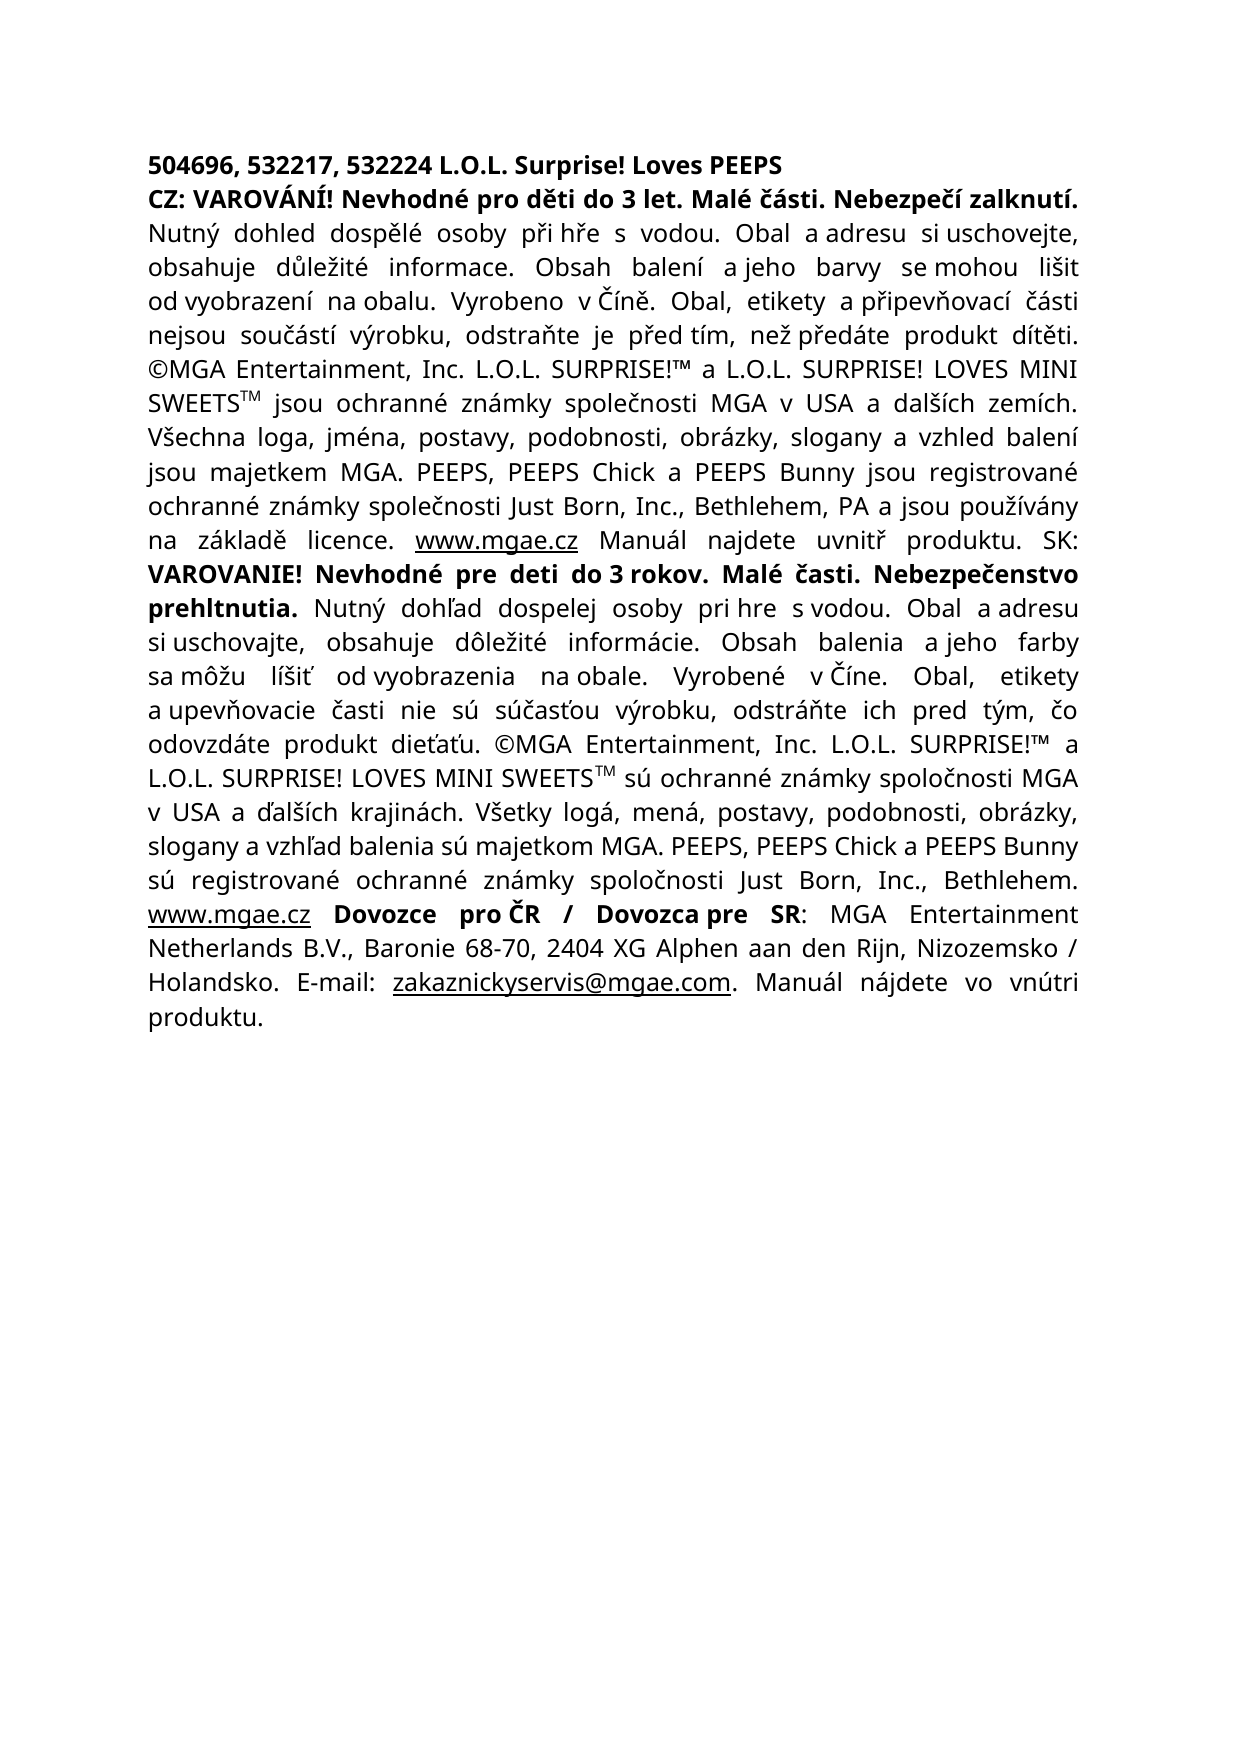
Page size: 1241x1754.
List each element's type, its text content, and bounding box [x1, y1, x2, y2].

text 504696, 532217, 532224 L.O.L. Surprise! Loves PEEPS [148, 148, 1079, 182]
text CZ: VAROVÁNÍ! Nevhodné pro děti do 3 let. Malé části. Nebezpečí zalknutí. Nutný dohled dospělé osoby při hře s vodou. Obal a adresu si uschovejte, obsahuje důležité informace. Obsah balení a jeho barvy se mohou lišit od vyobrazení na obalu. Vyrobeno v Číně. Obal, etikety a připevňovací části nejsou součástí výrobku, odstraňte je před tím, než předáte produkt dítěti. ©MGA Entertainment, Inc. L.O.L. SURPRISE!™ a L.O.L. SURPRISE! LOVES MINI SWEETSTM jsou ochranné známky společnosti MGA v USA a dalších zemích. Všechna loga, jména, postavy, podobnosti, obrázky, slogany a vzhled balení jsou majetkem MGA. PEEPS, PEEPS Chick a PEEPS Bunny jsou registrované ochranné známky společnosti Just Born, Inc., Bethlehem, PA a jsou používány na základě licence. www.mgae.cz Manuál najdete uvnitř produktu. SK: VAROVANIE! Nevhodné pre deti do 3 rokov. Malé časti. Nebezpečenstvo prehltnutia. Nutný dohľad dospelej osoby pri hre s vodou. Obal a adresu si uschovajte, obsahuje dôležité informácie. Obsah balenia a jeho farby sa môžu líšiť od vyobrazenia na obale. Vyrobené v Číne. Obal, etikety a upevňovacie časti nie sú súčasťou výrobku, odstráňte ich pred tým, čo odovzdáte produkt dieťaťu. ©MGA Entertainment, Inc. L.O.L. SURPRISE!™ a L.O.L. SURPRISE! LOVES MINI SWEETSTM sú ochranné známky spoločnosti MGA v USA a ďalších krajinách. Všetky logá, mená, postavy, podobnosti, obrázky, slogany a vzhľad balenia sú majetkom MGA. PEEPS, PEEPS Chick a PEEPS Bunny sú registrované ochranné známky spoločnosti Just Born, Inc., Bethlehem. www.mgae.cz Dovozce pro ČR / Dovozca pre SR: MGA Entertainment Netherlands B.V., Baronie 68-70, 2404 XG Alphen aan den Rijn, Nizozemsko / Holandsko. E-mail: zakaznickyservis@mgae.com. Manuál nájdete vo vnútri produktu. [148, 182, 1079, 1033]
